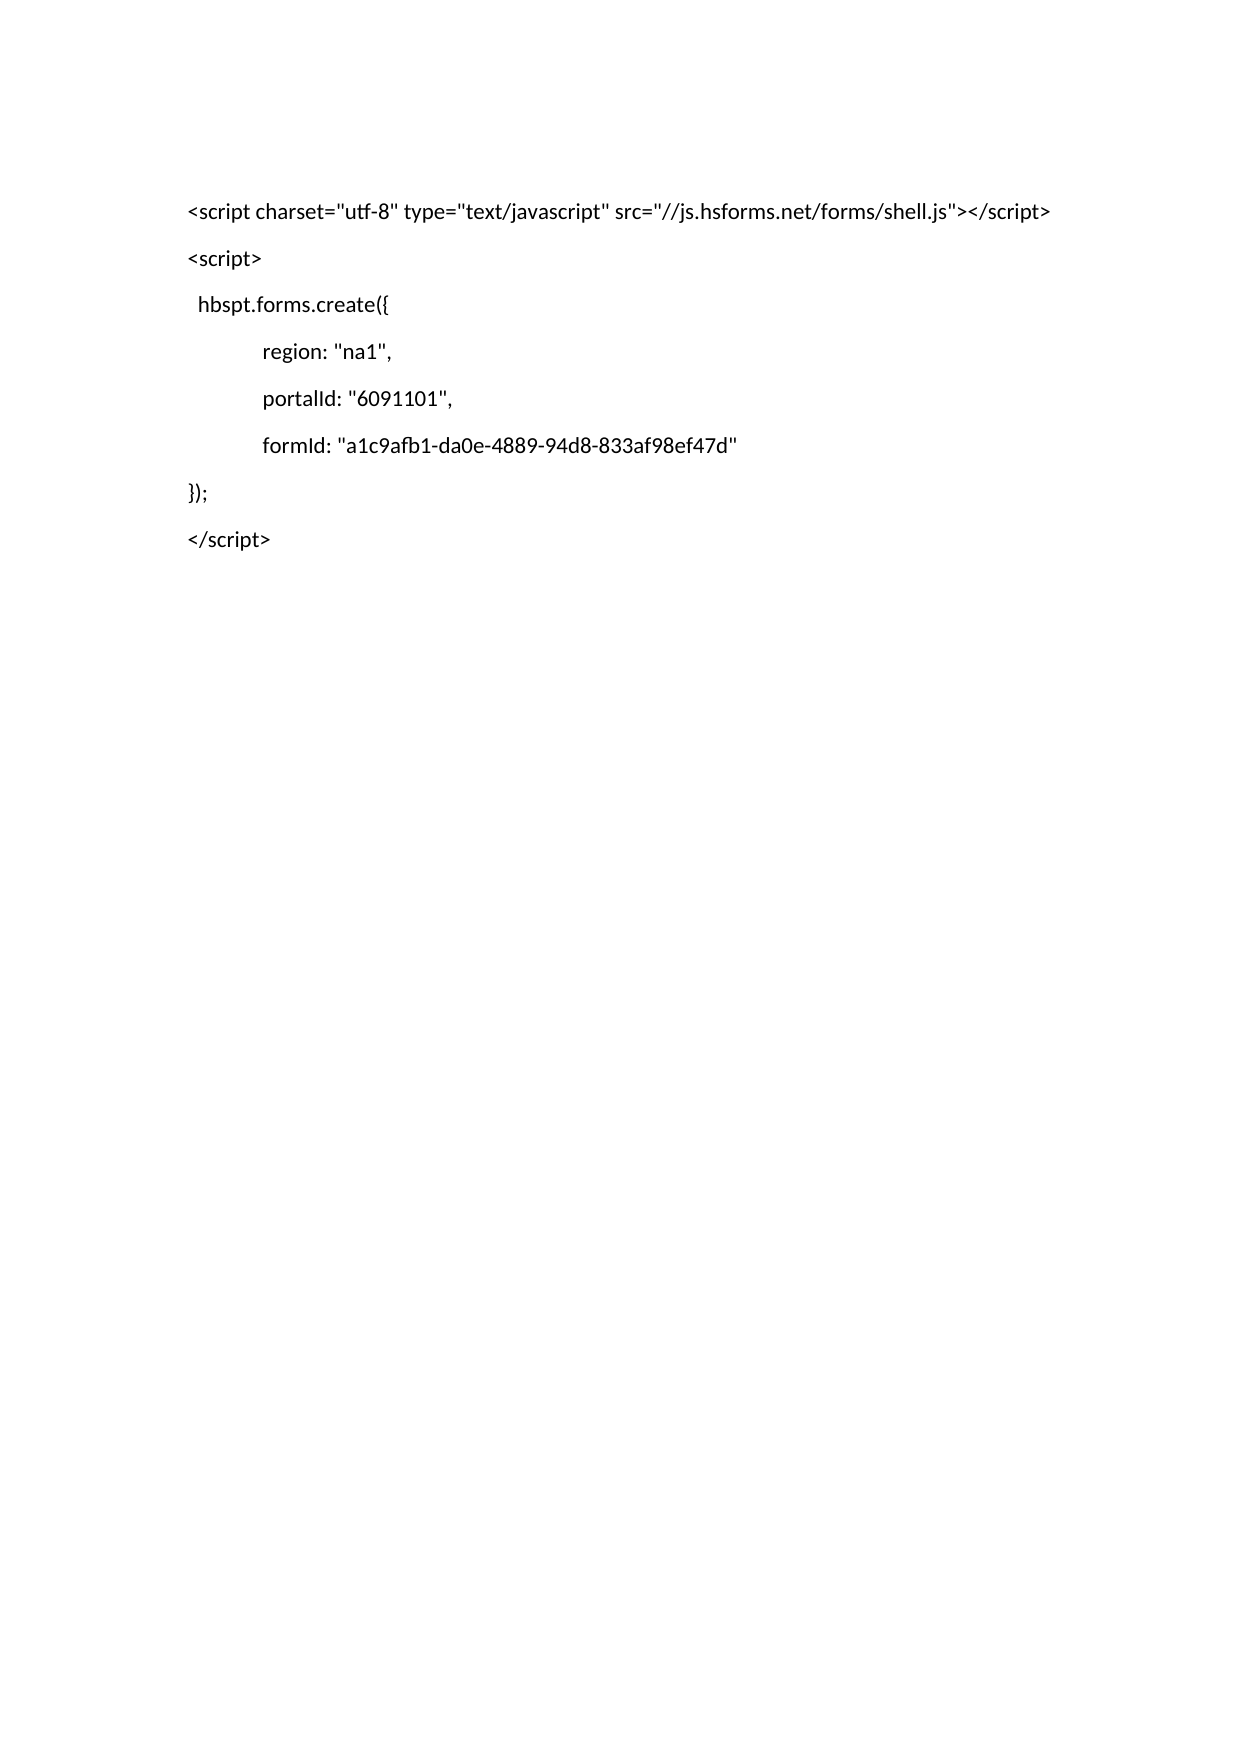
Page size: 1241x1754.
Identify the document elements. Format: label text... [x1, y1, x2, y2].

text region: "na1", [187, 337, 1053, 366]
text <script> [187, 244, 1053, 272]
text formId: "a1c9afb1-da0e-4889-94d8-833af98ef47d" [187, 431, 1053, 459]
text }); [187, 478, 1053, 506]
text hbspt.forms.create({ [187, 291, 1053, 319]
text <script charset="utf-8" type="text/javascript" src="//js.hsforms.net/forms/shell.js"></script> [187, 197, 1053, 225]
text portalId: "6091101", [187, 384, 1053, 412]
text </script> [187, 525, 1053, 553]
